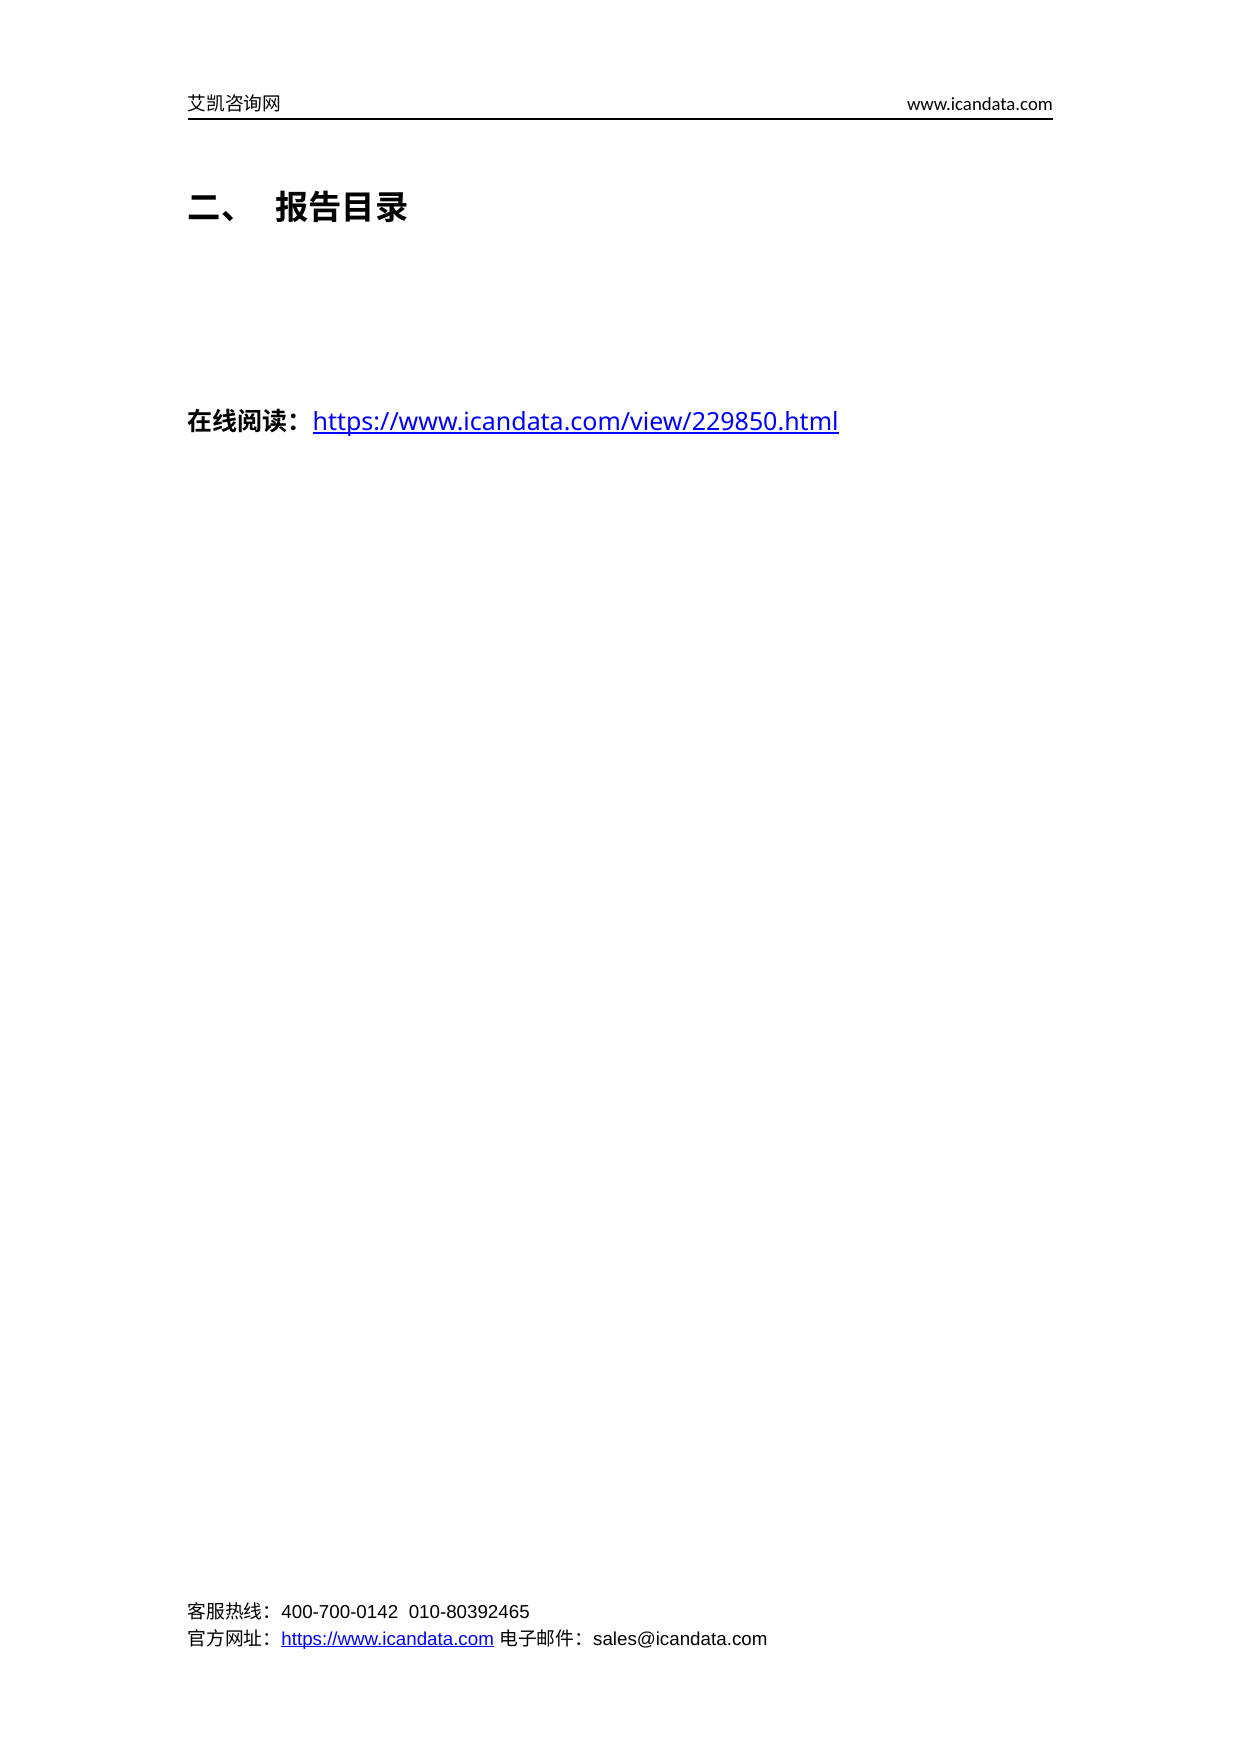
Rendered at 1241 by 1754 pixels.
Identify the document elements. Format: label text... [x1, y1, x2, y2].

subtitle 报告目录 [187, 172, 1053, 237]
text 在线阅读：https://www.icandata.com/view/229850.html [187, 387, 1053, 452]
